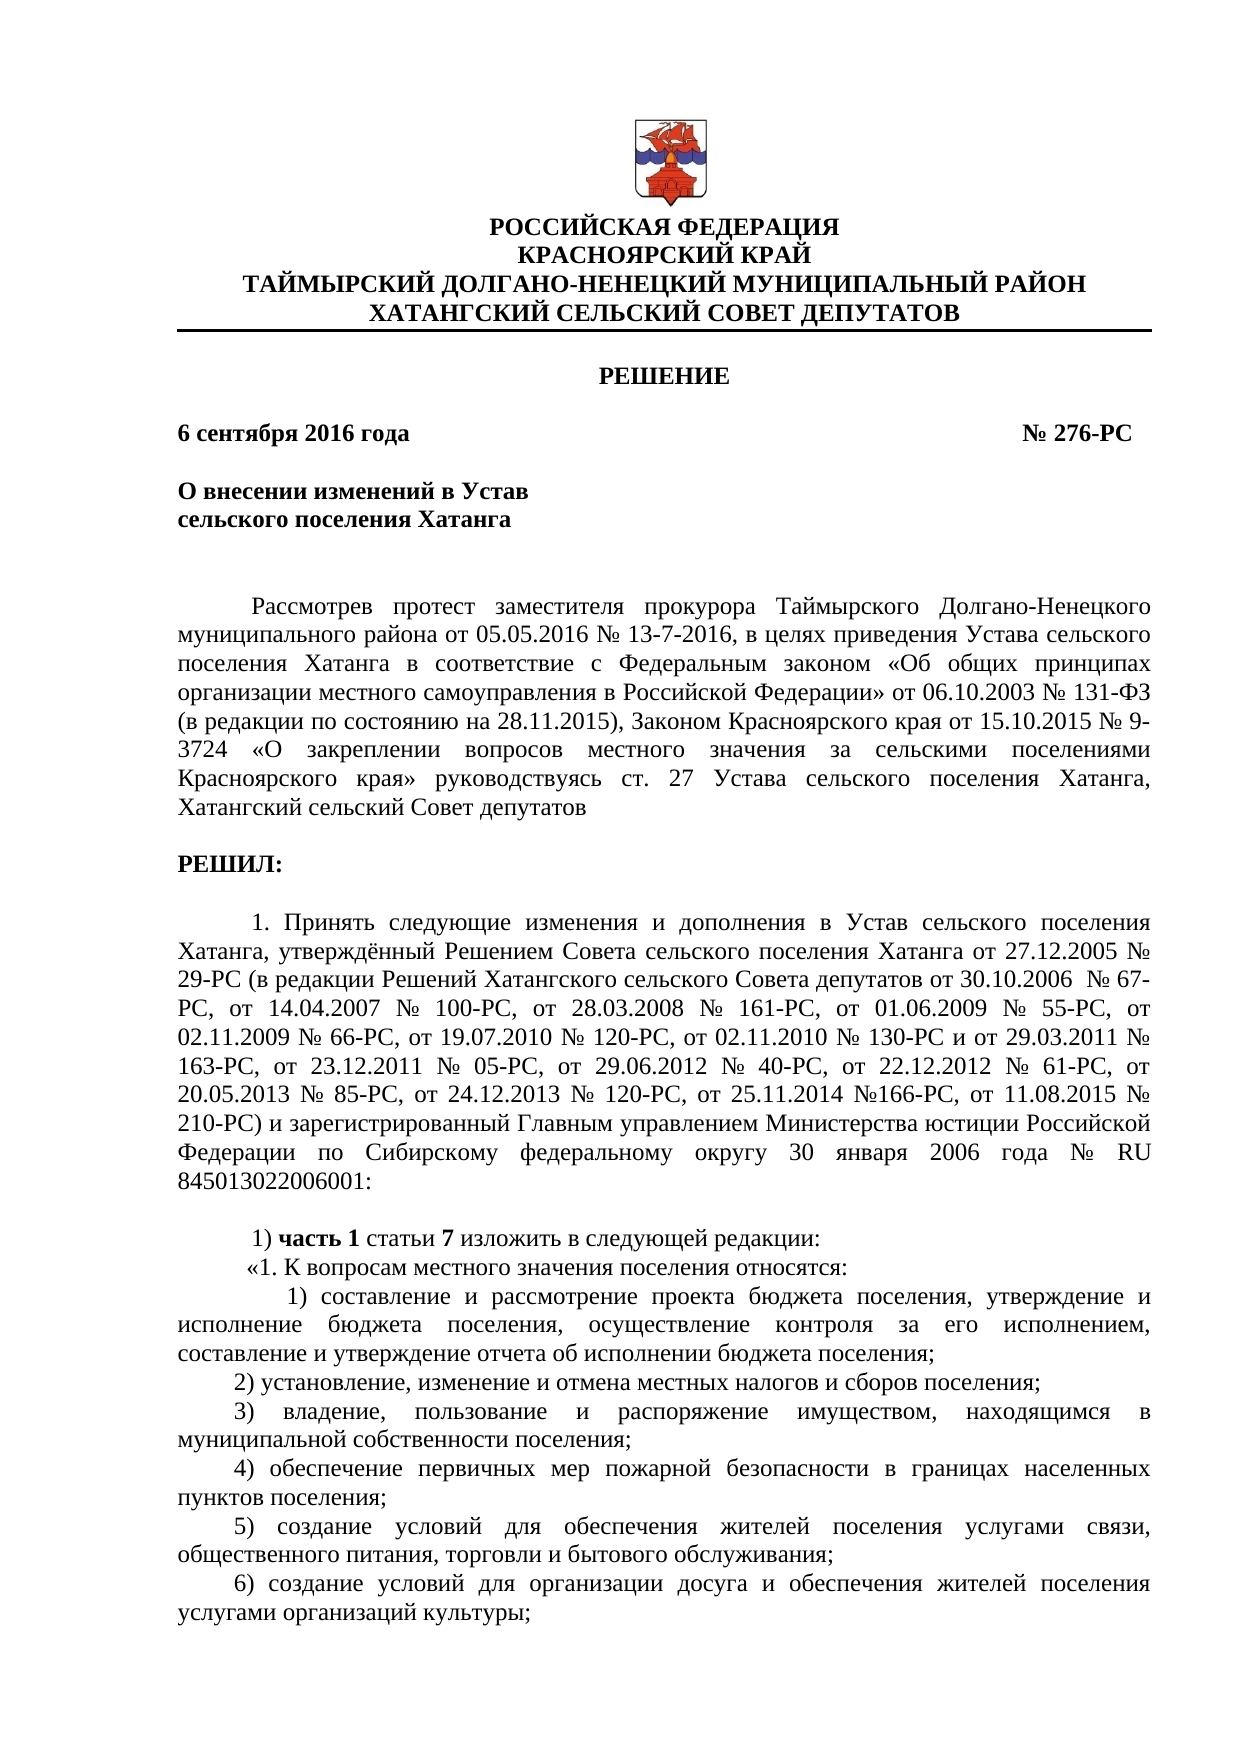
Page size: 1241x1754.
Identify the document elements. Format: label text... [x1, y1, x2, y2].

text РЕШИЛ: [177, 849, 1152, 878]
text 5) создание условий для обеспечения жителей поселения услугами связи, общественного питания, торговли и бытового обслуживания; [177, 1511, 1152, 1568]
text 6 сентября 2016 года № 276-РС [177, 418, 1152, 447]
text 1. Принять следующие изменения и дополнения в Устав сельского поселения Хатанга, утверждённый Решением Совета сельского поселения Хатанга от 27.12.2005 № 29-РС (в редакции Решений Хатангского сельского Совета депутатов от 30.10.2006 № 67-РС, от 14.04.2007 № 100-РС, от 28.03.2008 № 161-РС, от 01.06.2009 № 55-РС, от 02.11.2009 № 66-РС, от 19.07.2010 № 120-РС, от 02.11.2010 № 130-РС и от 29.03.2011 № 163-РС, от 23.12.2011 № 05-РС, от 29.06.2012 № 40-РС, от 22.12.2012 № 61-РС, от 20.05.2013 № 85-РС, от 24.12.2013 № 120-РС, от 25.11.2014 №166-РС, от 11.08.2015 № 210-РС) и зарегистрированный Главным управлением Министерства юстиции Российской Федерации по Сибирскому федеральному округу 30 января 2006 года № RU 845013022006001: [177, 907, 1152, 1194]
picture [633, 118, 709, 212]
text сельского поселения Хатанга [177, 504, 1152, 533]
text 4) обеспечение первичных мер пожарной безопасности в границах населенных пунктов поселения; [177, 1453, 1152, 1511]
text 3) владение, пользование и распоряжение имуществом, находящимся в муниципальной собственности поселения; [177, 1396, 1152, 1453]
text ХАТАНГСКИЙ СЕЛЬСКИЙ СОВЕТ ДЕПУТАТОВ [177, 298, 1152, 329]
text Рассмотрев протест заместителя прокурора Таймырского Долгано-Ненецкого муниципального района от 05.05.2016 № 13-7-2016, в целях приведения Устава сельского поселения Хатанга в соответствие с Федеральным законом «Об общих принципах организации местного самоуправления в Российской Федерации» от 06.10.2003 № 131-ФЗ (в редакции по состоянию на 28.11.2015), Законом Красноярского края от 15.10.2015 № 9-3724 «О закреплении вопросов местного значения за сельскими поселениями Красноярского края» руководствуясь ст. 27 Устава сельского поселения Хатанга, Хатангский сельский Совет депутатов [177, 591, 1152, 821]
text КРАСНОЯРСКИЙ КРАЙ [177, 241, 1152, 269]
text РЕШЕНИЕ [177, 361, 1152, 389]
text 1) составление и рассмотрение проекта бюджета поселения, утверждение и исполнение бюджета поселения, осуществление контроля за его исполнением, составление и утверждение отчета об исполнении бюджета поселения; [177, 1281, 1152, 1367]
text ТАЙМЫРСКИЙ ДОЛГАНО-НЕНЕЦКИЙ МУНИЦИПАЛЬНЫЙ РАЙОН [177, 269, 1152, 298]
text РОССИЙСКАЯ ФЕДЕРАЦИЯ [177, 212, 1152, 241]
text О внесении изменений в Устав [177, 476, 1152, 504]
text 2) установление, изменение и отмена местных налогов и сборов поселения; [177, 1367, 1152, 1396]
text «1. К вопросам местного значения поселения относятся: [177, 1252, 1152, 1281]
text 1) часть 1 статьи 7 изложить в следующей редакции: [177, 1223, 1152, 1252]
text 6) создание условий для организации досуга и обеспечения жителей поселения услугами организаций культуры; [177, 1568, 1152, 1626]
